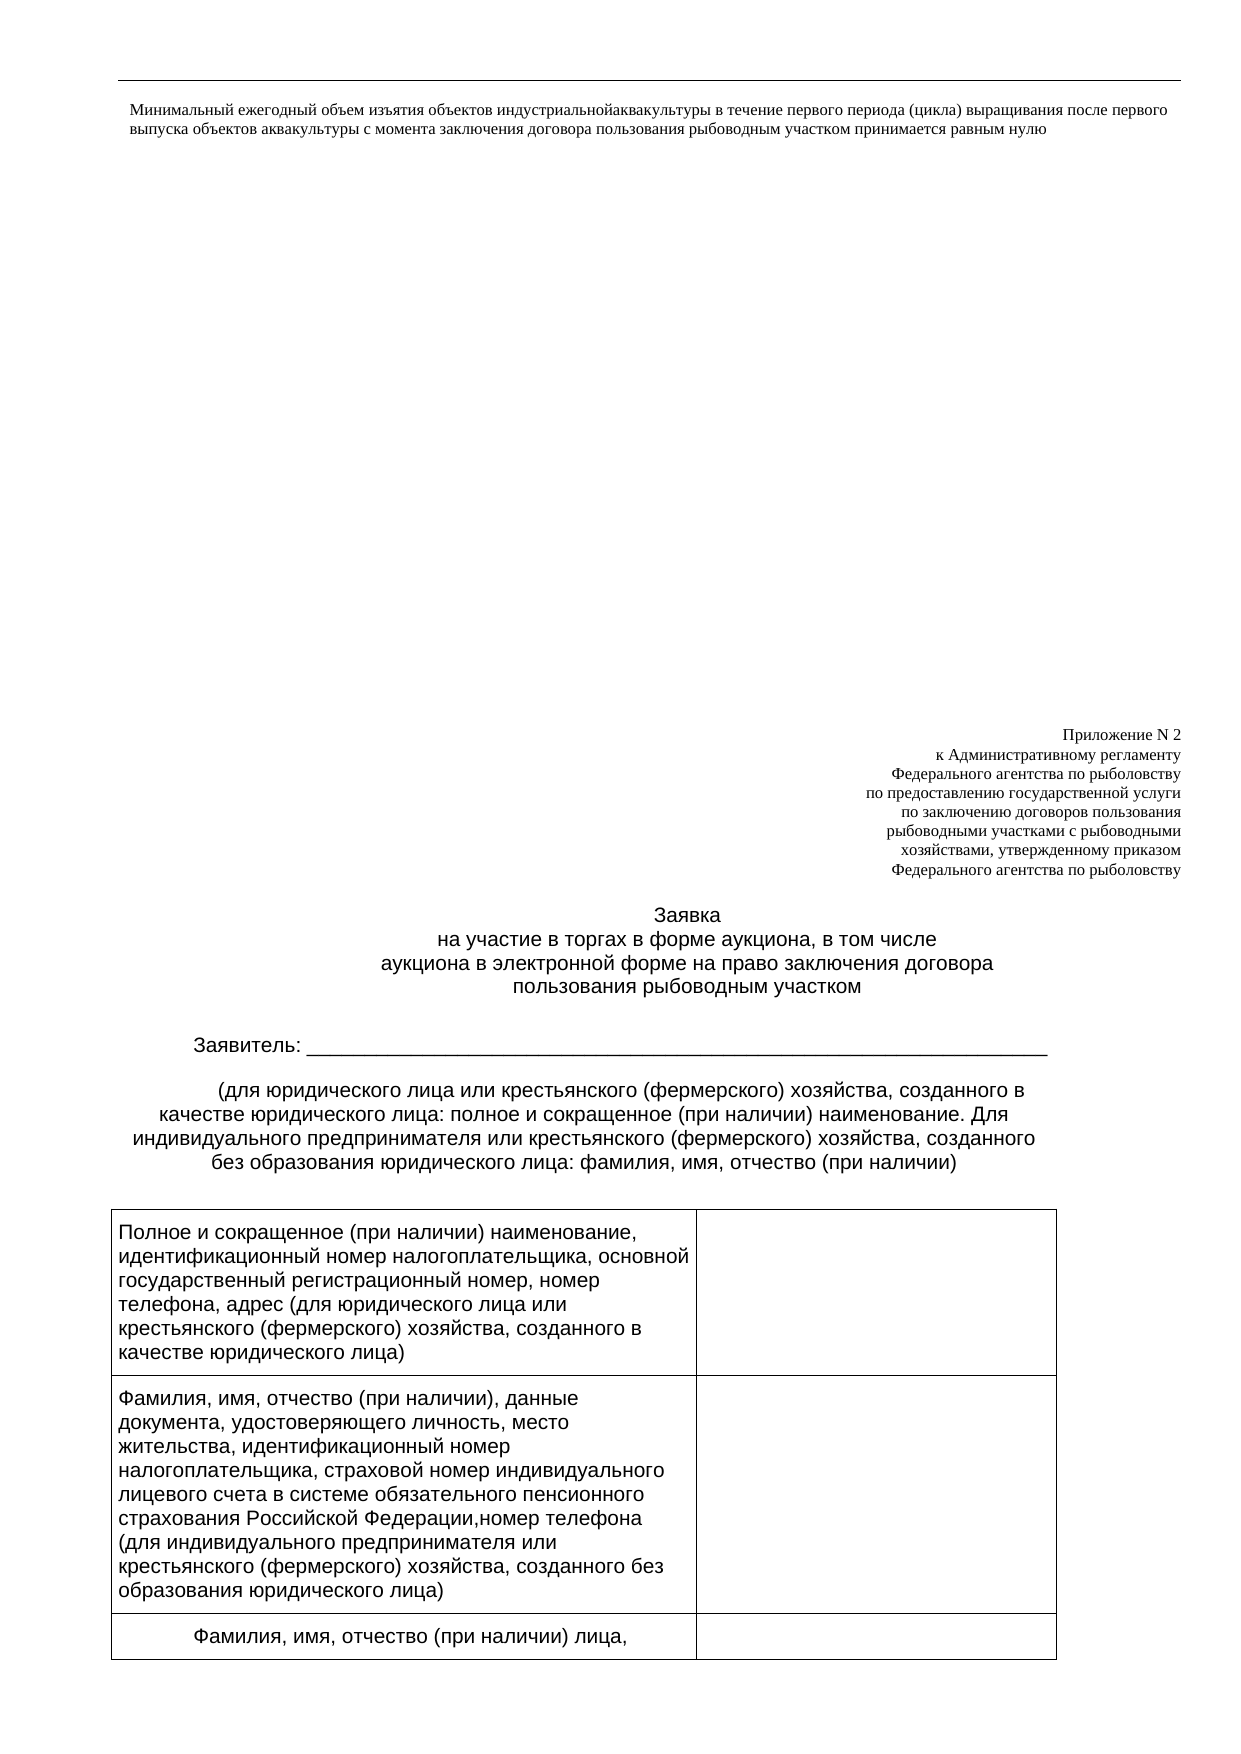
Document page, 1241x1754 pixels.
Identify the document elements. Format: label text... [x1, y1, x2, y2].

text пользования рыбоводным участком [118, 974, 1181, 998]
text Федерального агентства по рыболовству [118, 859, 1181, 878]
table_cell Фамилия, имя, отчество (при наличии), данные документа, удостоверяющего личность, место жительства, идентификационный номер налогоплательщика, страховой номер индивидуального лицевого счета в системе обязательного пенсионного страхования Российской Федерации,номер телефона (для индивидуального предпринимателя или крестьянского (фермерского) хозяйства, созданного без образования юридического лица) [112, 1376, 696, 1612]
table_cell [697, 1614, 1056, 1659]
text по предоставлению государственной услуги [118, 783, 1181, 802]
text рыбоводными участками с рыбоводными [118, 821, 1181, 840]
table_cell [697, 1376, 1056, 1612]
text Федерального агентства по рыболовству [118, 763, 1181, 783]
text Приложение N 2 [118, 725, 1181, 744]
text на участие в торгах в форме аукциона, в том числе [118, 926, 1181, 950]
text Заявка [118, 902, 1181, 926]
text аукциона в электронной форме на право заключения договора [118, 950, 1181, 974]
text по заключению договоров пользования [118, 802, 1181, 821]
table_header Заявитель: ________________________________________________________________ [112, 1022, 1057, 1067]
table_header [697, 1210, 1056, 1374]
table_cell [112, 1614, 696, 1659]
text хозяйствами, утвержденному приказом [118, 840, 1181, 859]
table_cell Минимальный ежегодный объем изъятия объектов индустриальнойаквакультуры в течение первого периода (цикла) выращивания после первого выпуска объектов аквакультуры с момента заключения договора пользования рыбоводным участком принимается равным нулю [118, 81, 1181, 152]
table_header Полное и сокращенное (при наличии) наименование, идентификационный номер налогоплательщика, основной государственный регистрационный номер, номер телефона, адрес (для юридического лица или крестьянского (фермерского) хозяйства, созданного в качестве юридического лица) [112, 1210, 696, 1374]
text к Административному регламенту [118, 744, 1181, 763]
table_cell (для юридического лица или крестьянского (фермерского) хозяйства, созданного в качестве юридического лица: полное и сокращенное (при наличии) наименование. Для индивидуального предпринимателя или крестьянского (фермерского) хозяйства, созданного без образования юридического лица: фамилия, имя, отчество (при наличии) [112, 1068, 1057, 1184]
